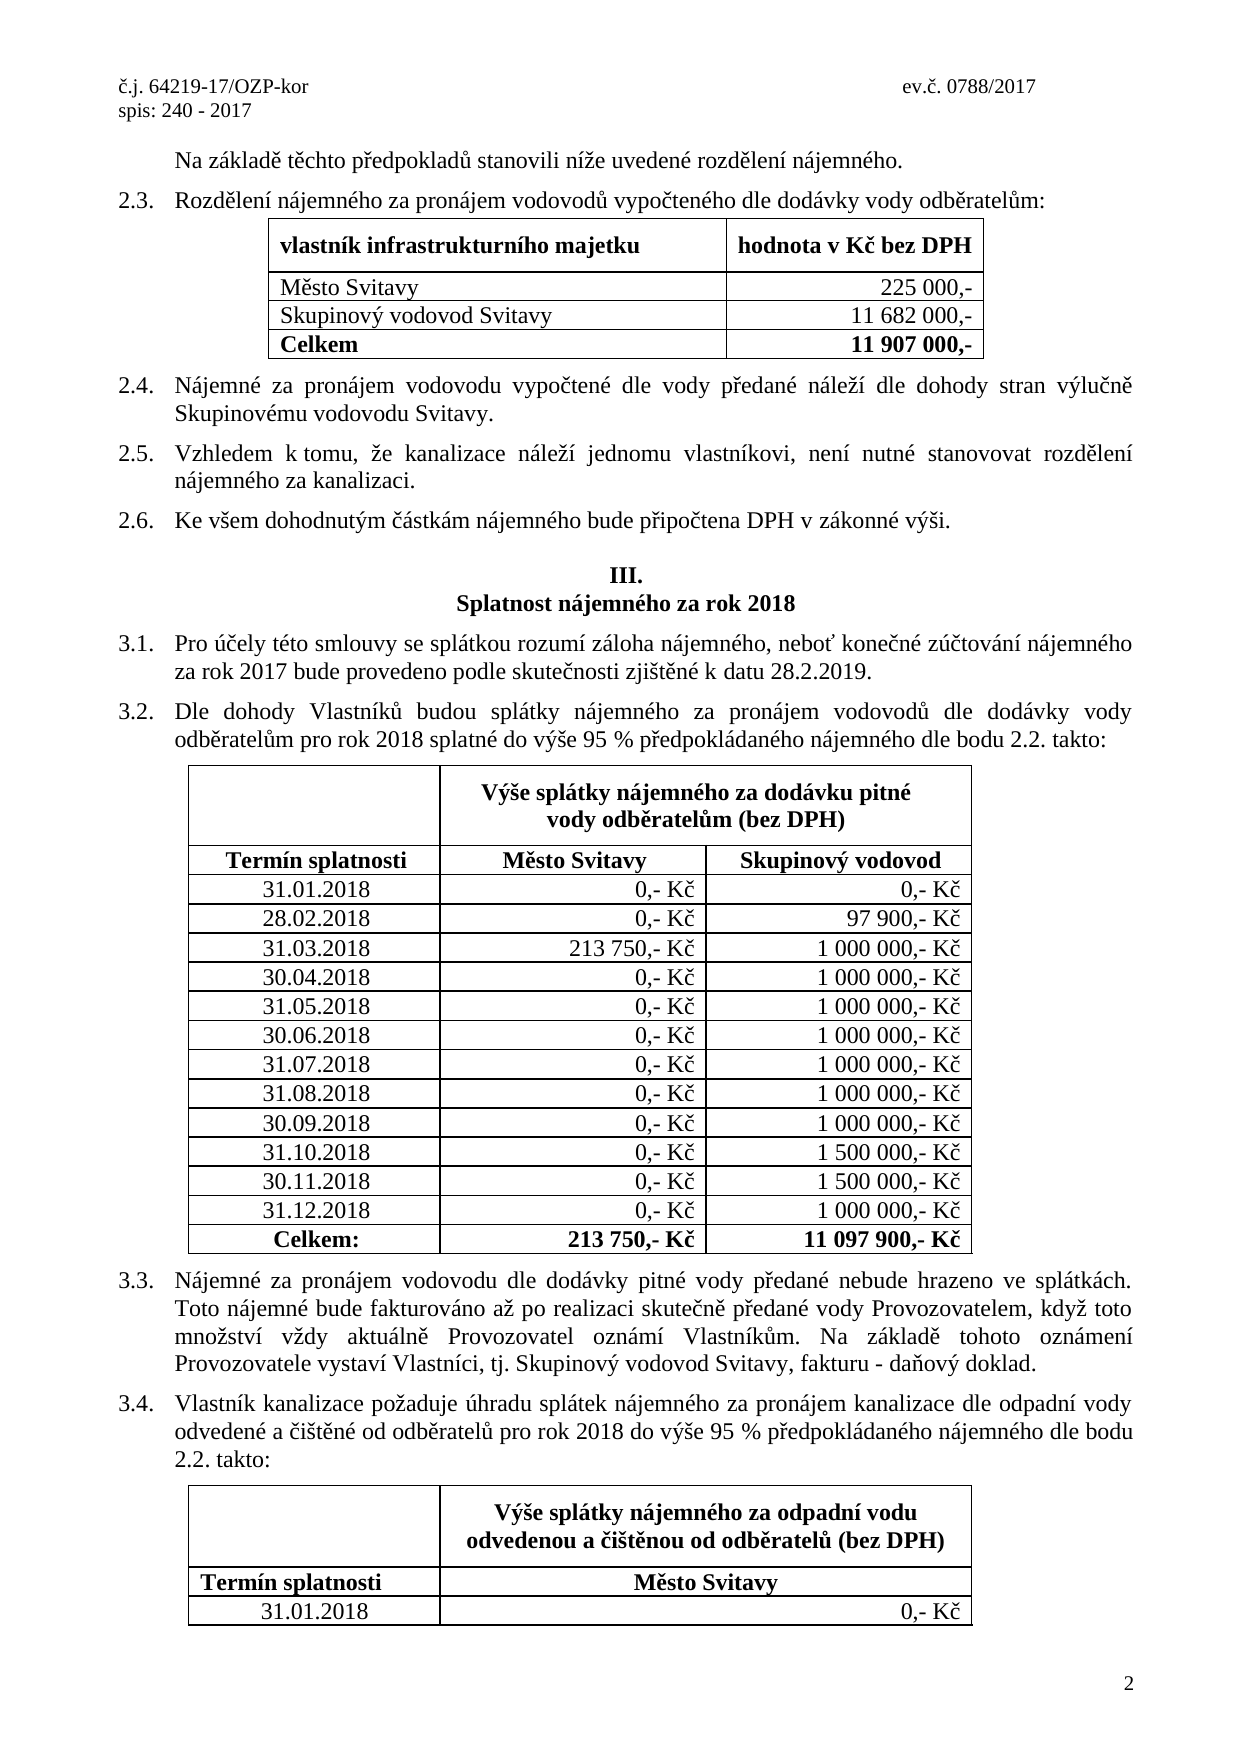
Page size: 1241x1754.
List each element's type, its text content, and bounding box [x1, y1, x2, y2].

table_cell 30.06.2018 [189, 1021, 439, 1049]
text III. [118, 562, 1134, 589]
table_cell Skupinový vodovod [707, 846, 971, 874]
table_cell 1 000 000,- Kč [707, 1021, 971, 1049]
table_cell 0,- Kč [441, 1080, 705, 1107]
table_cell 0,- Kč [441, 1021, 705, 1049]
table_cell 0,- Kč [441, 905, 705, 932]
table_cell 0,- Kč [441, 1138, 705, 1165]
table_cell 11 682 000,- [727, 301, 983, 329]
table_cell 213 750,- Kč [441, 1225, 705, 1253]
table_cell 31.03.2018 [189, 934, 439, 961]
table_cell 0,- Kč [441, 875, 705, 903]
text 3.2. Dle dohody Vlastníků budou splátky nájemného za pronájem vodovodů dle dodávky vody odběratelům pro rok 2018 splatné do výše 95 % předpokládaného nájemného dle bodu 2.2. takto: [118, 697, 1134, 752]
table_cell 30.09.2018 [189, 1109, 439, 1136]
table_cell 28.02.2018 [189, 905, 439, 932]
table_cell Město Svitavy [441, 846, 705, 874]
table_cell 97 900,- Kč [707, 905, 971, 932]
table_cell Celkem: [189, 1225, 439, 1253]
table_cell 11 097 900,- Kč [707, 1225, 971, 1253]
table_cell 31.08.2018 [189, 1080, 439, 1107]
table_cell 31.12.2018 [189, 1196, 439, 1224]
table_cell Město Svitavy [269, 273, 726, 300]
table_cell Skupinový vodovod Svitavy [269, 301, 726, 329]
table_cell 31.01.2018 [189, 875, 439, 903]
table_header [189, 1486, 439, 1566]
text 2.6. Ke všem dohodnutým částkám nájemného bude připočtena DPH v zákonné výši. [118, 506, 1134, 534]
table_cell 0,- Kč [441, 1050, 705, 1078]
table_cell Celkem [269, 330, 726, 357]
table_header Výše splátky nájemného za odpadní vodu odvedenou a čištěnou od odběratelů (bez DPH) [441, 1486, 971, 1566]
table_cell 1 000 000,- Kč [707, 1050, 971, 1078]
table_cell Termín splatnosti [189, 1568, 439, 1595]
text Na základě těchto předpokladů stanovili níže uvedené rozdělení nájemného. [174, 146, 1134, 174]
table_header Výše splátky nájemného za dodávku pitné vody odběratelům (bez DPH) [441, 766, 971, 844]
table_cell 31.10.2018 [189, 1138, 439, 1165]
table_header [189, 766, 439, 844]
table_cell 1 000 000,- Kč [707, 1080, 971, 1107]
text 2.3. Rozdělení nájemného za pronájem vodovodů vypočteného dle dodávky vody odběratelům: [118, 186, 1134, 214]
table_cell 30.04.2018 [189, 963, 439, 990]
text 2.5. Vzhledem k tomu, že kanalizace náleží jednomu vlastníkovi, není nutné stanovovat rozdělení nájemného za kanalizaci. [118, 439, 1134, 494]
table_cell 0,- Kč [707, 875, 971, 903]
table_cell Město Svitavy [441, 1568, 971, 1595]
text Splatnost nájemného za rok 2018 [118, 589, 1134, 617]
text 3.3. Nájemné za pronájem vodovodu dle dodávky pitné vody předané nebude hrazeno ve splátkách. Toto nájemné bude fakturováno až po realizaci skutečně předané vody Provozovatelem, když toto množství vždy aktuálně Provozovatel oznámí Vlastníkům. Na základě tohoto oznámení Provozovatele vystaví Vlastníci, tj. Skupinový vodovod Svitavy, fakturu - daňový doklad. [118, 1266, 1134, 1377]
table_cell 0,- Kč [441, 1109, 705, 1136]
table_cell 1 000 000,- Kč [707, 992, 971, 1019]
text 2.4. Nájemné za pronájem vodovodu vypočtené dle vody předané náleží dle dohody stran výlučně Skupinovému vodovodu Svitavy. [118, 371, 1134, 426]
table_cell 1 000 000,- Kč [707, 963, 971, 990]
table_cell 31.07.2018 [189, 1050, 439, 1078]
table_cell 30.11.2018 [189, 1167, 439, 1194]
table_cell 1 500 000,- Kč [707, 1167, 971, 1194]
table_cell 11 907 000,- [727, 330, 983, 357]
table_cell 213 750,- Kč [441, 934, 705, 961]
table_cell 1 000 000,- Kč [707, 1109, 971, 1136]
text 3.4. Vlastník kanalizace požaduje úhradu splátek nájemného za pronájem kanalizace dle odpadní vody odvedené a čištěné od odběratelů pro rok 2018 do výše 95 % předpokládaného nájemného dle bodu 2.2. takto: [118, 1389, 1134, 1472]
table_cell 31.01.2018 [189, 1597, 439, 1624]
table_cell 31.05.2018 [189, 992, 439, 1019]
table_cell 225 000,- [727, 273, 983, 300]
table_cell 0,- Kč [441, 1167, 705, 1194]
table_cell 0,- Kč [441, 963, 705, 990]
table_header hodnota v Kč bez DPH [727, 219, 983, 271]
text 3.1. Pro účely této smlouvy se splátkou rozumí záloha nájemného, neboť konečné zúčtování nájemného za rok 2017 bude provedeno podle skutečnosti zjištěné k datu 28.2.2019. [118, 629, 1134, 684]
table_cell 0,- Kč [441, 1597, 971, 1624]
table_cell Termín splatnosti [189, 846, 439, 874]
table_cell 0,- Kč [441, 992, 705, 1019]
table_cell 1 000 000,- Kč [707, 1196, 971, 1224]
table_cell 1 000 000,- Kč [707, 934, 971, 961]
table_header vlastník infrastrukturního majetku [269, 219, 726, 271]
table_cell 1 500 000,- Kč [707, 1138, 971, 1165]
table_cell 0,- Kč [441, 1196, 705, 1224]
